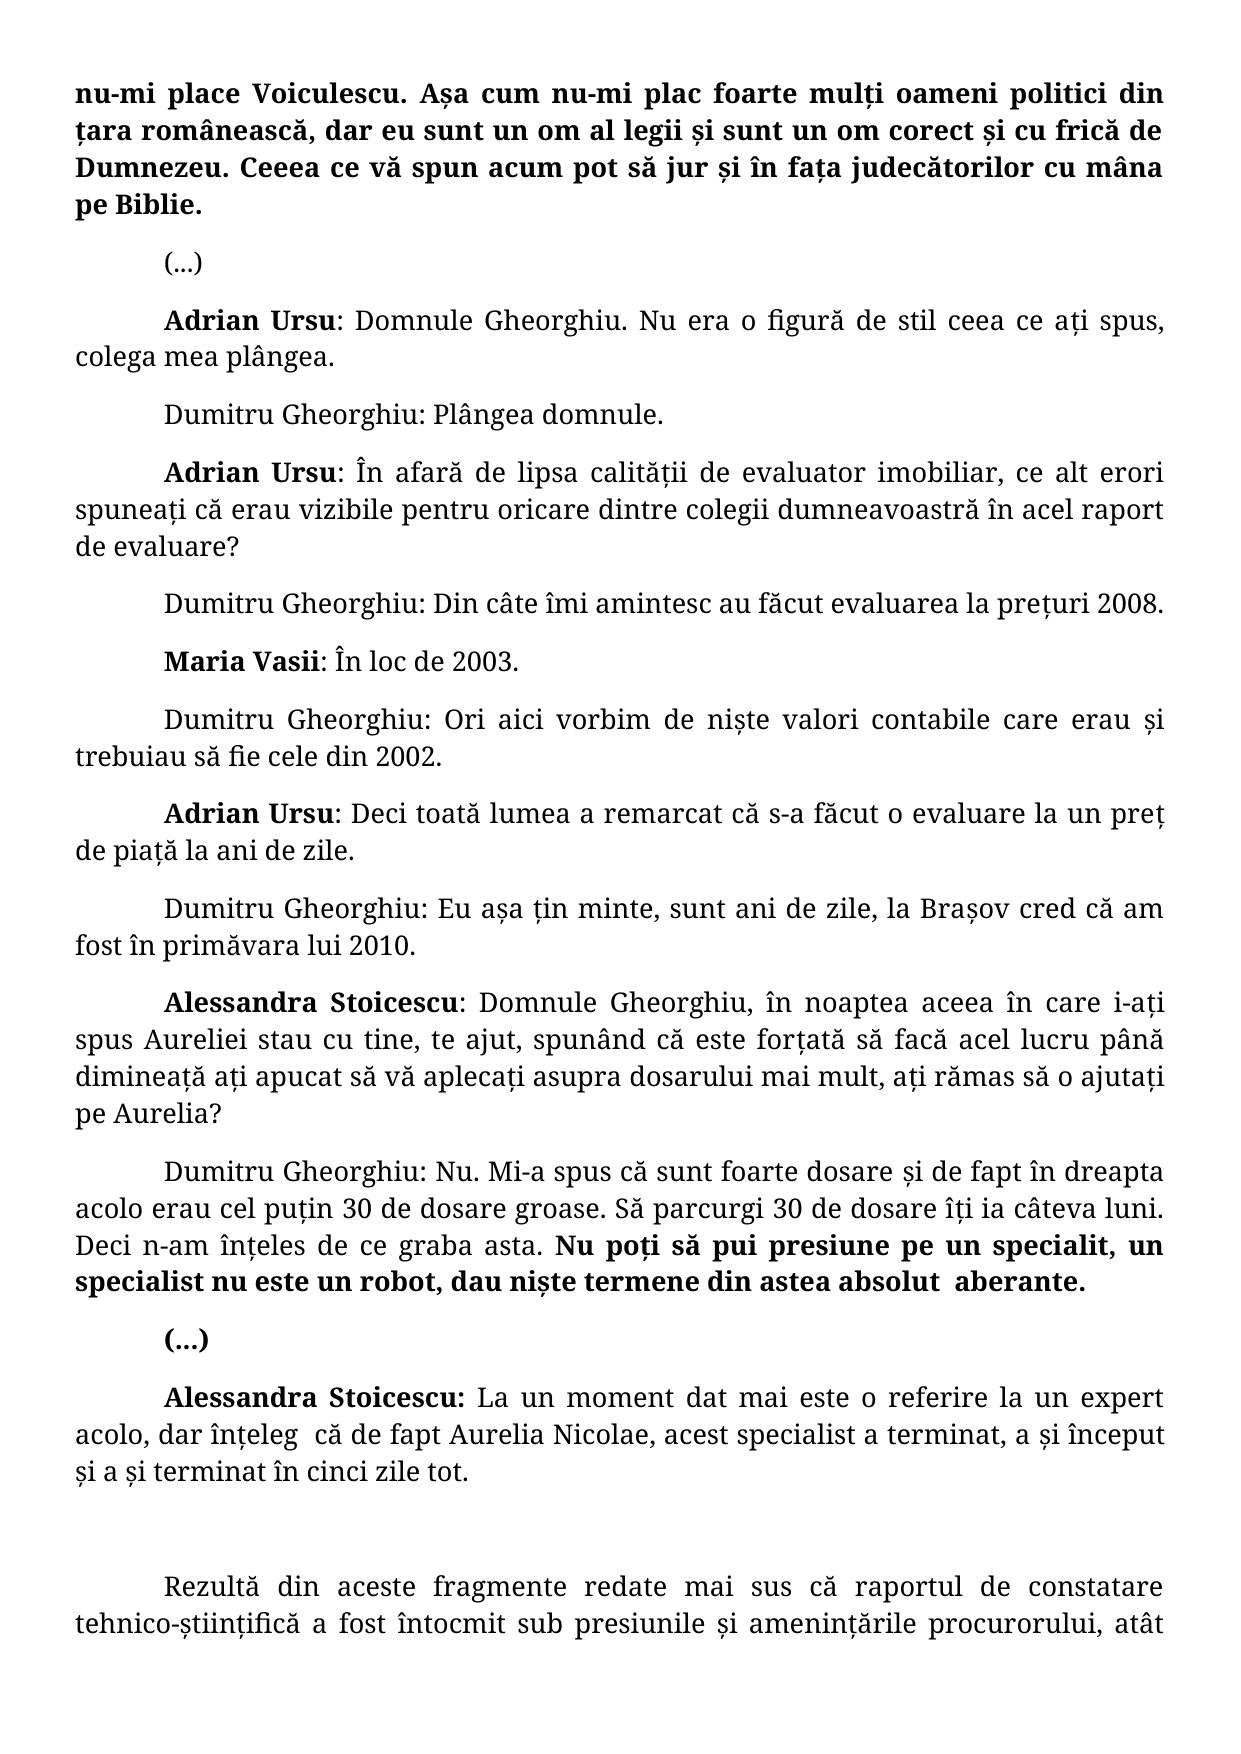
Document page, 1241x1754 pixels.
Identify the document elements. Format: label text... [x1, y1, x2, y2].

text Alessandra Stoicescu: La un moment dat mai este o referire la un expert acolo, dar înţeleg că de fapt Aurelia Nicolae, acest specialist a terminat, a şi început şi a şi terminat în cinci zile tot. [75, 1378, 1165, 1489]
text Adrian Ursu: În afară de lipsa calităţii de evaluator imobiliar, ce alt erori spuneaţi că erau vizibile pentru oricare dintre colegii dumneavoastră în acel raport de evaluare? [75, 453, 1165, 564]
text Dumitru Gheorghiu: Din câte îmi amintesc au făcut evaluarea la preţuri 2008. [75, 585, 1165, 622]
text (...) [75, 243, 1165, 280]
text Maria Vasii: În loc de 2003. [75, 642, 1165, 679]
text Adrian Ursu: Deci toată lumea a remarcat că s-a făcut o evaluare la un preţ de piaţă la ani de zile. [75, 795, 1165, 868]
text (...) [75, 1321, 1165, 1357]
text Dumitru Gheorghiu: Nu. Mi-a spus că sunt foarte dosare şi de fapt în dreapta acolo erau cel puţin 30 de dosare groase. Să parcurgi 30 de dosare îţi ia câteva luni. Deci n-am înţeles de ce graba asta. Nu poţi să pui presiune pe un specialit, un specialist nu este un robot, dau nişte termene din astea absolut aberante. [75, 1152, 1165, 1300]
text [75, 75, 1165, 222]
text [75, 1567, 1165, 1641]
text Alessandra Stoicescu: Domnule Gheorghiu, în noaptea aceea în care i-aţi spus Aureliei stau cu tine, te ajut, spunând că este forţată să facă acel lucru până dimineaţă aţi apucat să vă aplecaţi asupra dosarului mai mult, aţi rămas să o ajutaţi pe Aurelia? [75, 984, 1165, 1131]
text Dumitru Gheorghiu: Ori aici vorbim de nişte valori contabile care erau şi trebuiau să fie cele din 2002. [75, 700, 1165, 774]
text Dumitru Gheorghiu: Eu aşa ţin minte, sunt ani de zile, la Braşov cred că am fost în primăvara lui 2010. [75, 889, 1165, 963]
text Dumitru Gheorghiu: Plângea domnule. [75, 396, 1165, 432]
text Adrian Ursu: Domnule Gheorghiu. Nu era o figură de stil ceea ce aţi spus, colega mea plângea. [75, 301, 1165, 375]
